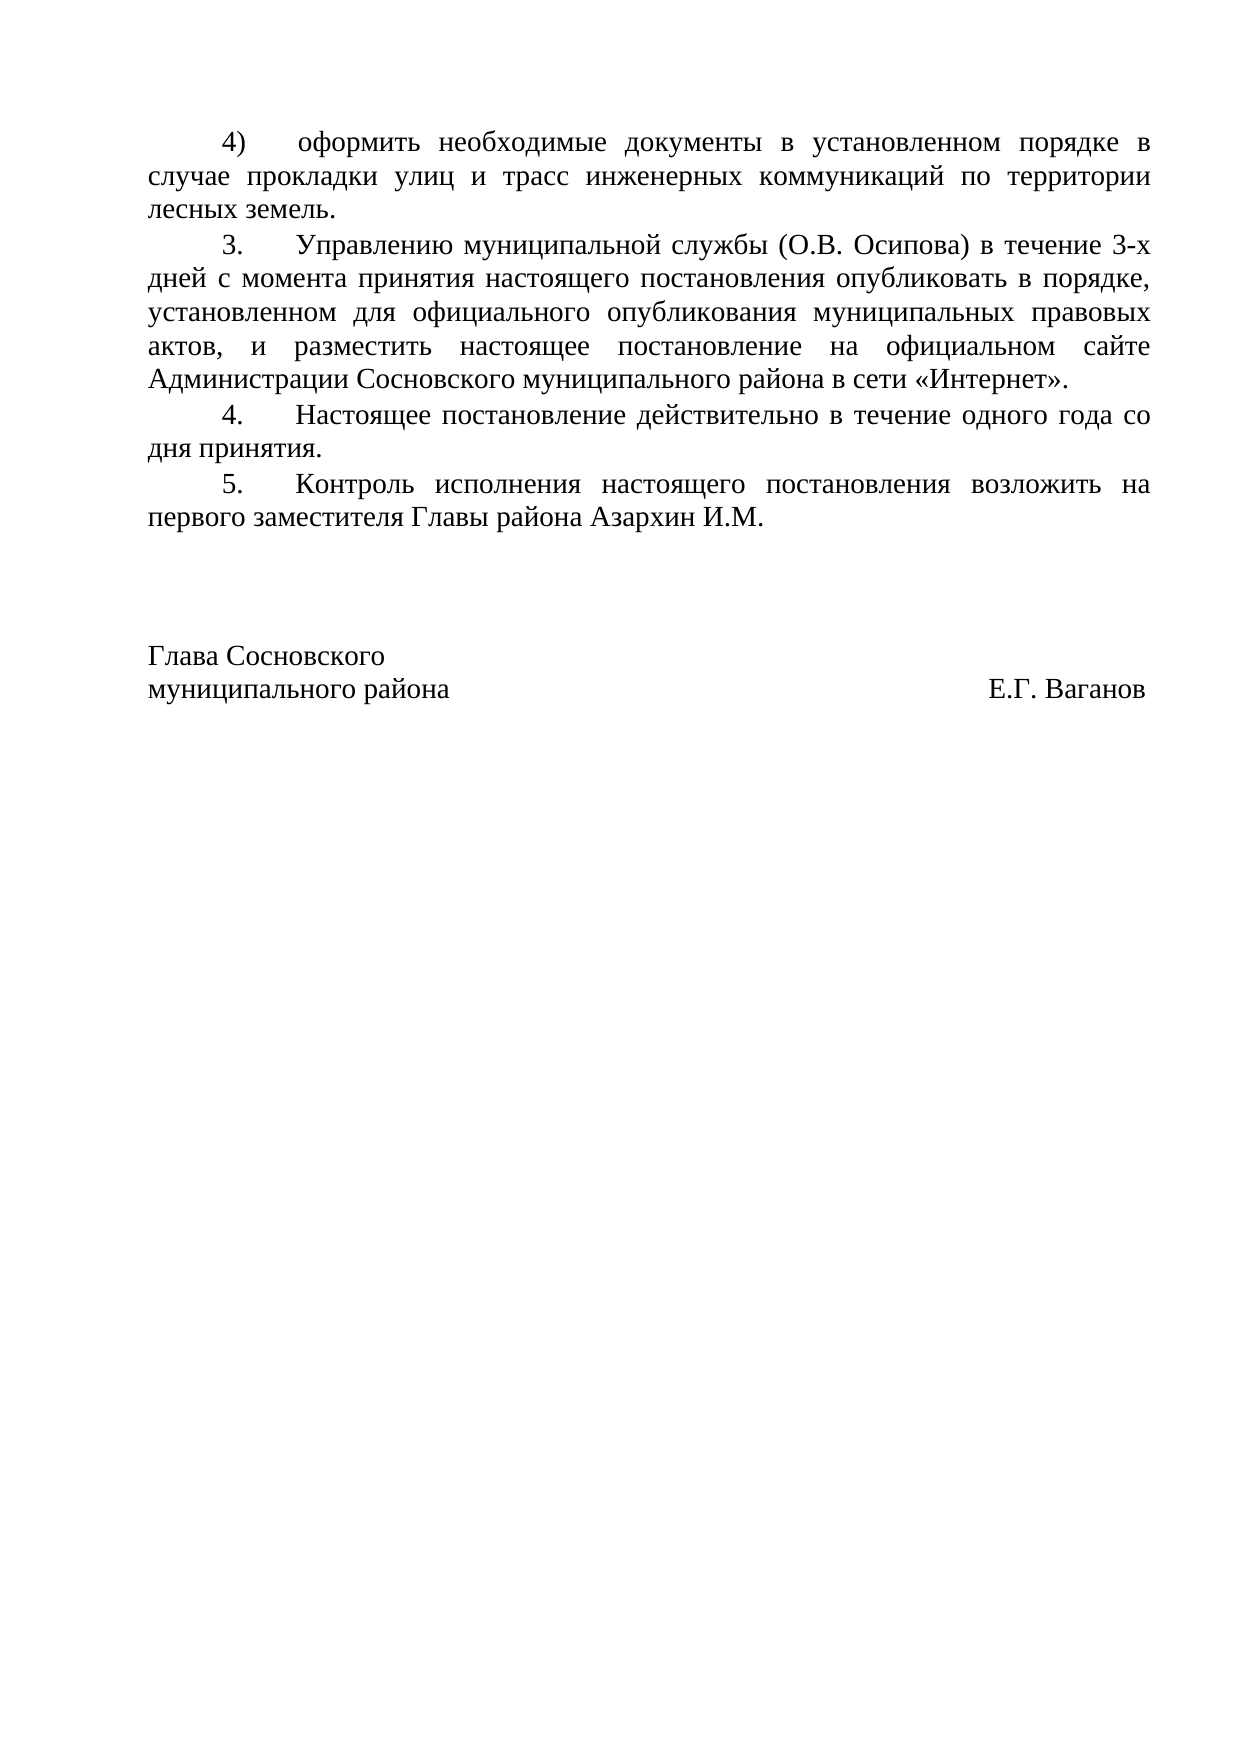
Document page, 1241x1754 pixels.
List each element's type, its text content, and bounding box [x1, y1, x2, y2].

text муниципального района Е.Г. Ваганов [148, 671, 1152, 705]
list Контроль исполнения настоящего постановления возложить на первого заместителя Главы района Азархин И.М. [148, 466, 1152, 533]
list Настоящее постановление действительно в течение одного года со дня принятия. [148, 397, 1152, 464]
text Глава Сосновского [148, 638, 1152, 671]
list Управлению муниципальной службы (О.В. Осипова) в течение 3-х дней с момента принятия настоящего постановления опубликовать в порядке, установленном для официального опубликования муниципальных правовых актов, и разместить настоящее постановление на официальном сайте Администрации Сосновского муниципального района в сети «Интернет». [148, 227, 1152, 395]
list оформить необходимые документы в установленном порядке в случае прокладки улиц и трасс инженерных коммуникаций по территории лесных земель. [148, 124, 1152, 225]
